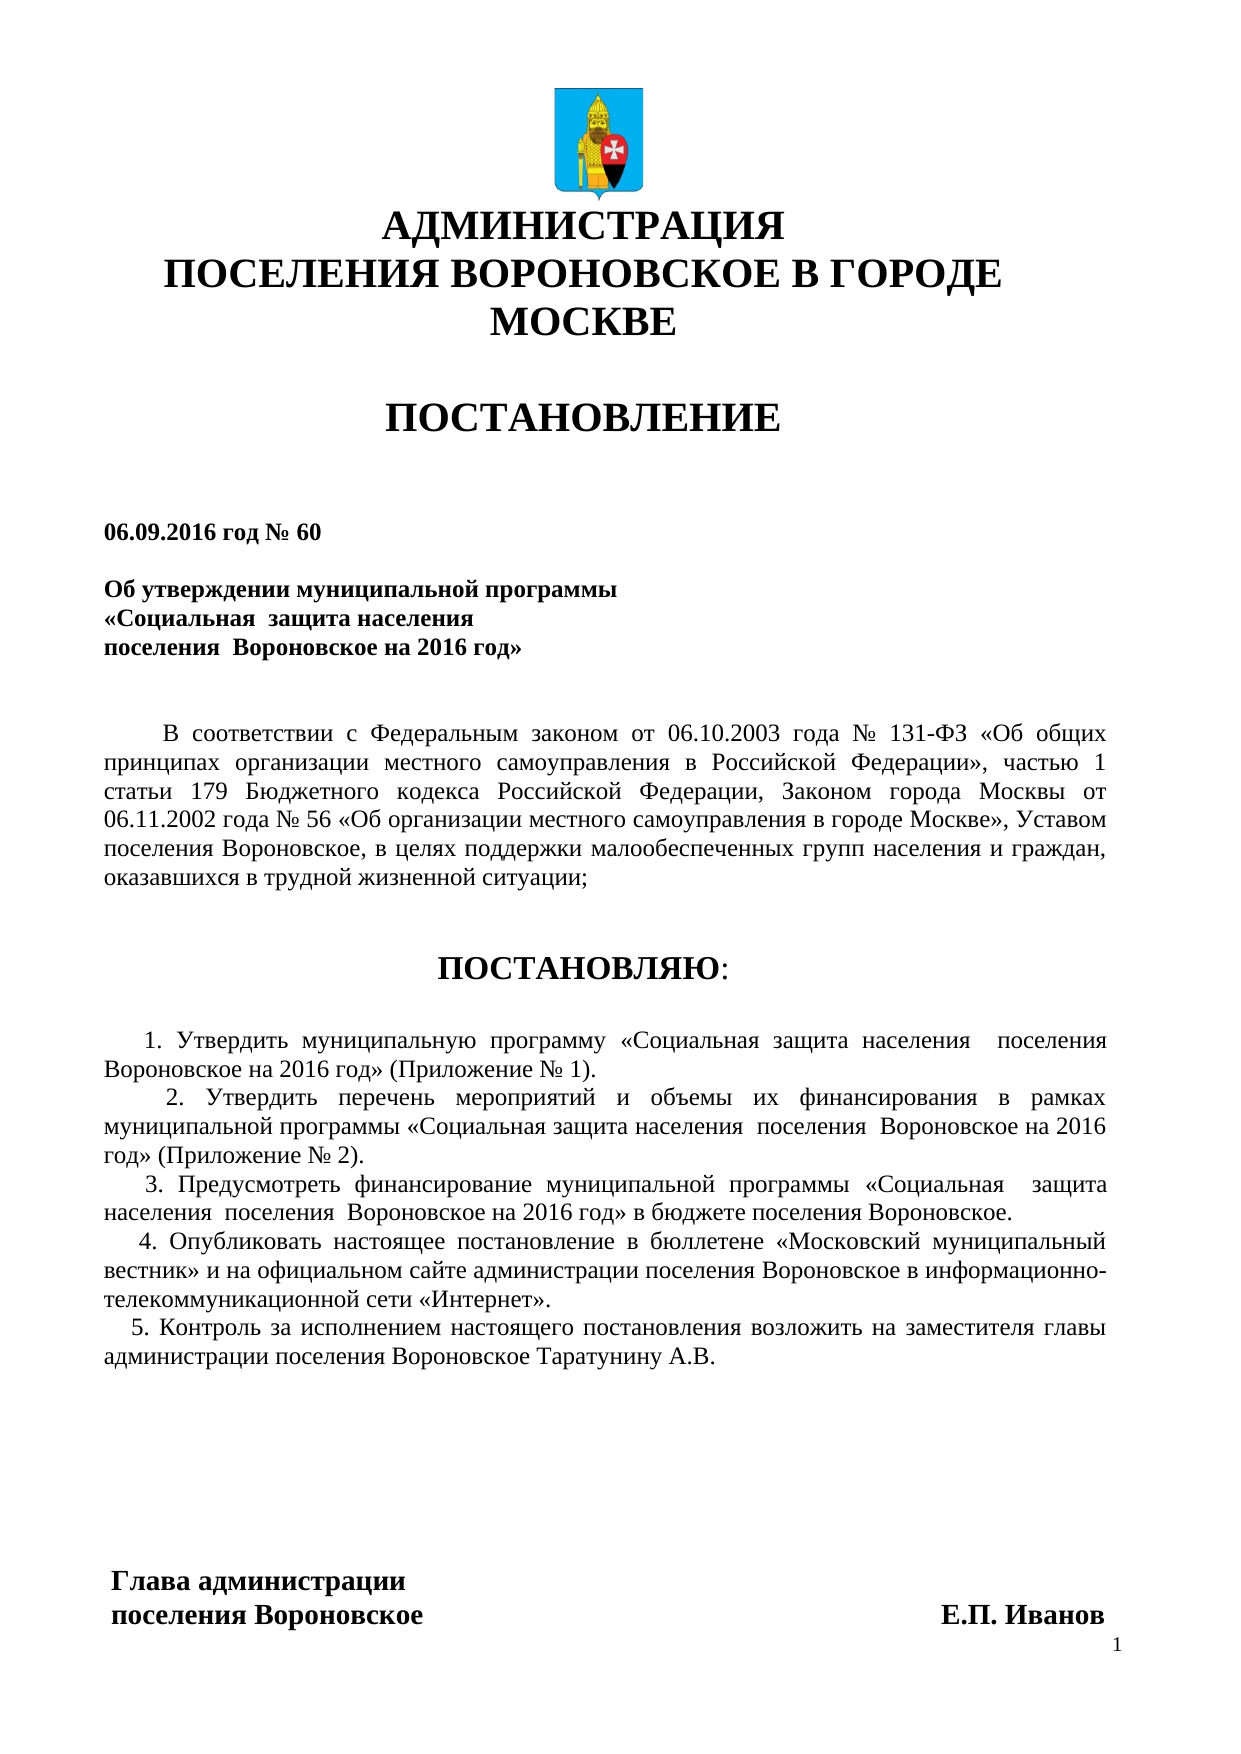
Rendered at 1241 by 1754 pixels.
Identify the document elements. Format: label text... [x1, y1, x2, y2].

list 4. Опубликовать настоящее постановление в бюллетене «Московский муниципальный вестник» и на официальном сайте администрации поселения Вороновское в информационно-телекоммуникационной сети «Интернет». [103, 1226, 1107, 1312]
list 5. Контроль за исполнением настоящего постановления возложить на заместителя главы администрации поселения Вороновское Таратунину А.В. [103, 1312, 1107, 1370]
text 2. Утвердить перечень мероприятий и объемы их финансирования в рамках муниципальной программы «Социальная защита населения поселения Вороновское на 2016 год» (Приложение № 2). [103, 1082, 1107, 1169]
text ПОСТАНОВЛЕНИЕ [103, 392, 1063, 440]
text ПОСЕЛЕНИЯ ВОРОНОВСКОЕ В ГОРОДЕ МОСКВЕ [103, 249, 1063, 344]
picture [554, 90, 644, 201]
text АДМИНИСТРАЦИЯ [103, 201, 1063, 249]
text поселения Вороновское на 2016 год» [103, 632, 1122, 661]
text Об утверждении муниципальной программы [103, 574, 1122, 603]
text В соответствии с Федеральным законом от 06.10.2003 года № 131-ФЗ «Об общих принципах организации местного самоуправления в Российской Федерации», частью 1 статьи 179 Бюджетного кодекса Российской Федерации, Законом города Москвы от 06.11.2002 года № 56 «Об организации местного самоуправления в городе Москве», Уставом поселения Вороновское, в целях поддержки малообеспеченных групп населения и граждан, оказавшихся в трудной жизненной ситуации; [103, 718, 1107, 891]
text 1. Утвердить муниципальную программу «Социальная защита населения поселения Вороновское на 2016 год» (Приложение № 1). [103, 1025, 1107, 1082]
text поселения Вороновское Е.П. Иванов [103, 1597, 1107, 1630]
text Глава администрации [103, 1563, 1063, 1597]
text «Социальная защита населения [103, 603, 1122, 632]
list 3. Предусмотреть финансирование муниципальной программы «Социальная защита населения поселения Вороновское на 2016 год» в бюджете поселения Вороновское. [103, 1169, 1107, 1226]
text 06.09.2016 год № 60 [103, 517, 1063, 546]
text ПОСТАНОВЛЯЮ: [103, 948, 1063, 987]
